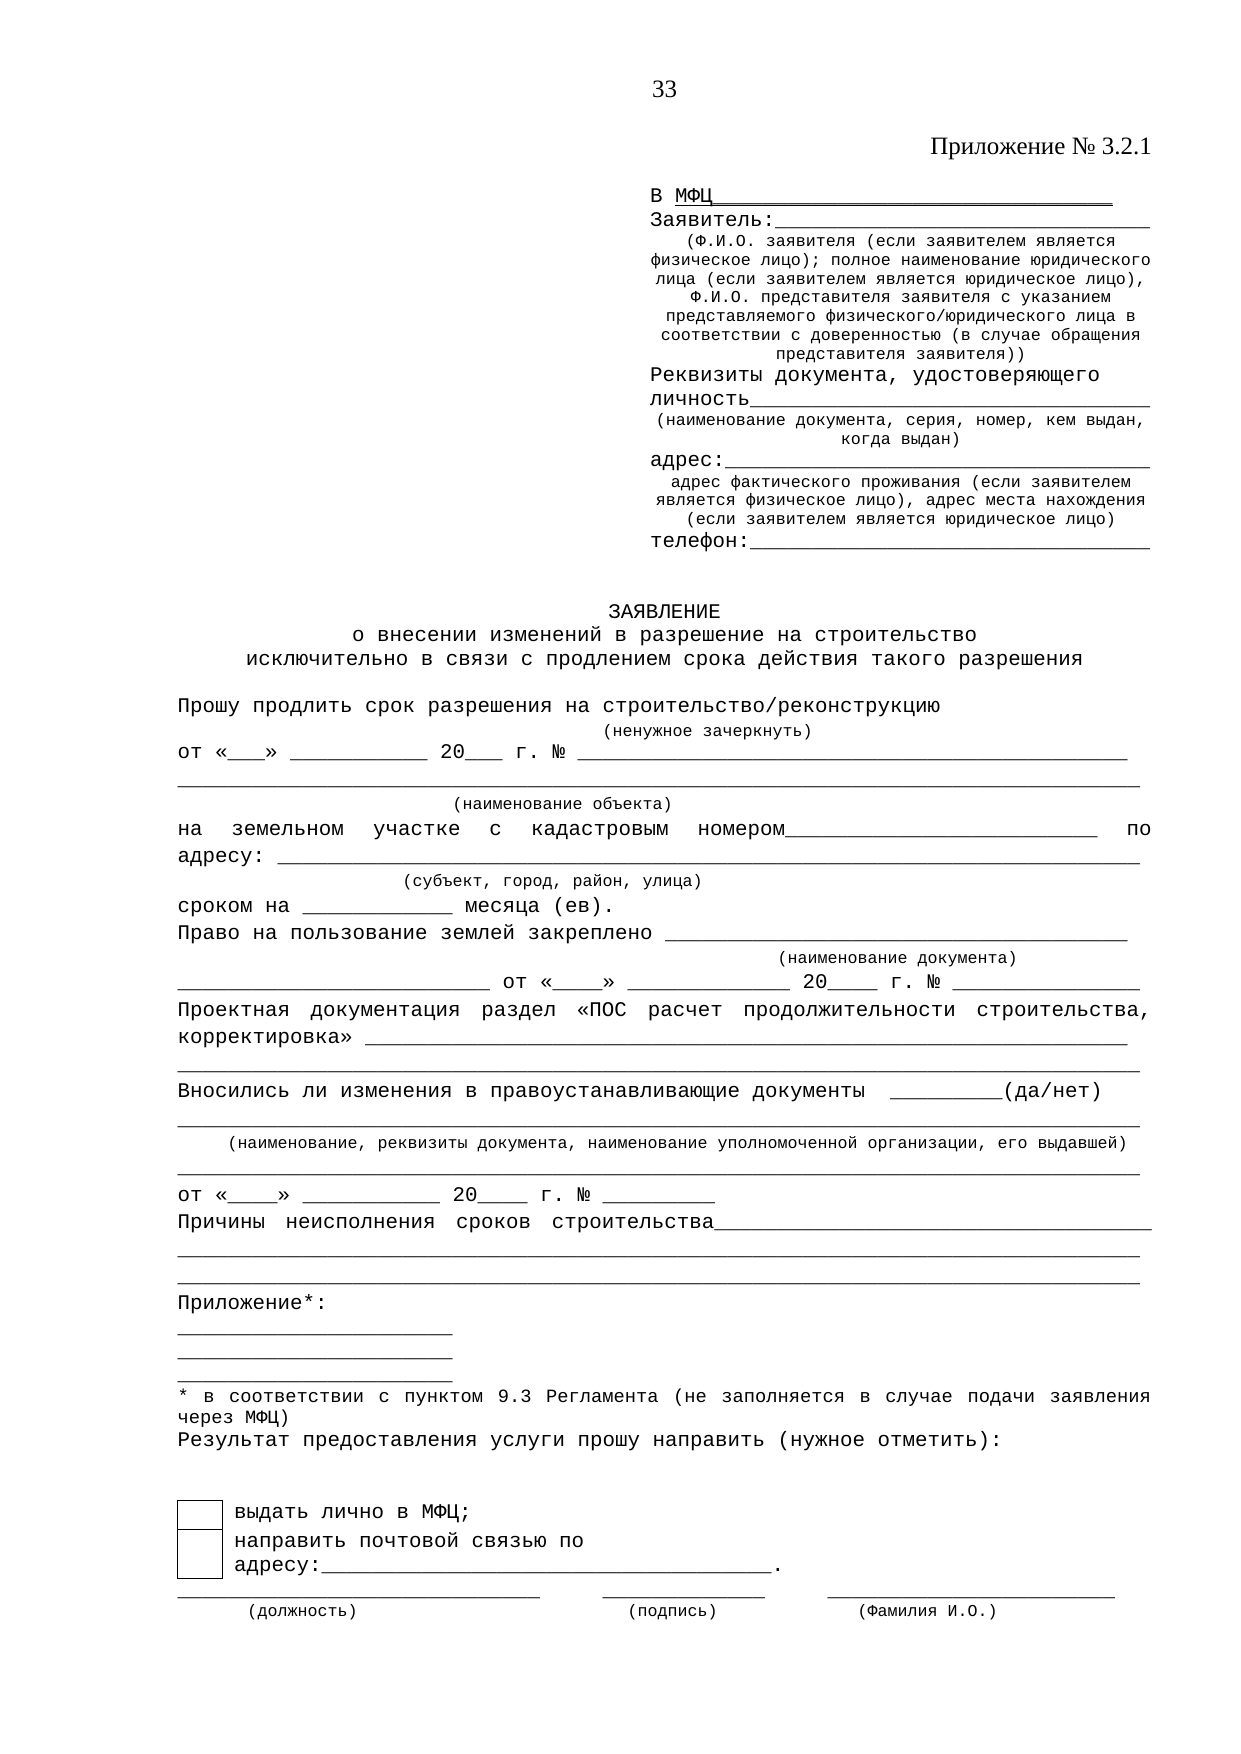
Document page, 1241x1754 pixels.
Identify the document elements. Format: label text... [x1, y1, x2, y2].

text ______________________ [177, 1363, 1152, 1387]
text (субъект, город, район, улица) [177, 872, 1152, 891]
text Прошу продлить срок разрешения на строительство/реконструкцию [177, 695, 1152, 719]
text Вносились ли изменения в правоустанавливающие документы _________(да/нет) [177, 1080, 1152, 1104]
text Реквизиты документа, удостоверяющего личность________________________________ [650, 364, 1152, 412]
text Заявитель:______________________________ [650, 209, 1152, 232]
text Проектная документация раздел «ПОС расчет продолжительности строительства, корректировка» _____________________________________________________________ [177, 999, 1152, 1049]
text _____________________________________________________________________________ [177, 1107, 1152, 1131]
text (наименование объекта) [177, 796, 1152, 814]
text исключительно в связи с продлением срока действия такого разрешения [177, 648, 1152, 672]
text В МФЦ________________________________ [650, 185, 1152, 209]
text телефон:________________________________ [650, 530, 1152, 553]
text Результат предоставления услуги прошу направить (нужное отметить): [177, 1429, 1152, 1453]
text Приложение*: [177, 1292, 1152, 1316]
table_header выдать лично в МФЦ; [223, 1500, 1152, 1529]
text Право на пользование землей закреплено _____________________________________ [177, 922, 1152, 946]
text (должность) (подпись) (Фамилия И.О.) [177, 1602, 1152, 1621]
table_header [178, 1501, 222, 1529]
text (наименование документа) [177, 949, 1152, 968]
text (ненужное зачеркнуть) [177, 722, 1152, 741]
text от «___» ___________ 20___ г. № ____________________________________________ [177, 741, 1152, 765]
text ______________________ [177, 1339, 1152, 1363]
text * в соответствии с пунктом 9.3 Регламента (не заполняется в случае подачи заявления через МФЦ) [177, 1387, 1152, 1429]
text (наименование, реквизиты документа, наименование уполномоченной организации, его выдавшей) [177, 1135, 1152, 1153]
text ЗАЯВЛЕНИЕ [177, 601, 1152, 624]
text _________________________ от «____» _____________ 20____ г. № _______________ [177, 972, 1152, 995]
text (Ф.И.О. заявителя (если заявителем является физическое лицо); полное наименование юридического лица (если заявителем является юридическое лицо), Ф.И.О. представителя заявителя с указанием представляемого физического/юридического лица в соответствии с доверенностью (в случае обращения представителя заявителя)) [650, 232, 1152, 364]
text _____________________________________________________________________________ [177, 1156, 1152, 1180]
text (наименование документа, серия, номер, кем выдан, когда выдан) [650, 412, 1152, 449]
table_cell направить почтовой связью по адресу:____________________________________. [223, 1529, 1152, 1577]
text _____________________________________________________________________________ [177, 1053, 1152, 1077]
text от «____» ___________ 20____ г. № _________ [177, 1183, 1152, 1207]
text _____________________________ _____________ _______________________ [177, 1578, 1152, 1602]
text адрес фактического проживания (если заявителем является физическое лицо), адрес места нахождения (если заявителем является юридическое лицо) [650, 473, 1152, 530]
table_cell [178, 1530, 222, 1577]
text на земельном участке с кадастровым номером_________________________ по адресу: _____________________________________________________________________ [177, 818, 1152, 869]
text _____________________________________________________________________________ [177, 768, 1152, 792]
text ______________________ [177, 1316, 1152, 1339]
text о внесении изменений в разрешение на строительство [177, 624, 1152, 648]
text Причины неисполнения сроков строительства___________________________________ __________________________________________________________________________________________________________________________________________________________ [177, 1211, 1152, 1289]
list Приложение № 3.2.1 [177, 131, 1152, 160]
text сроком на ____________ месяца (ев). [177, 895, 1152, 918]
text адрес:__________________________________ [650, 449, 1152, 473]
